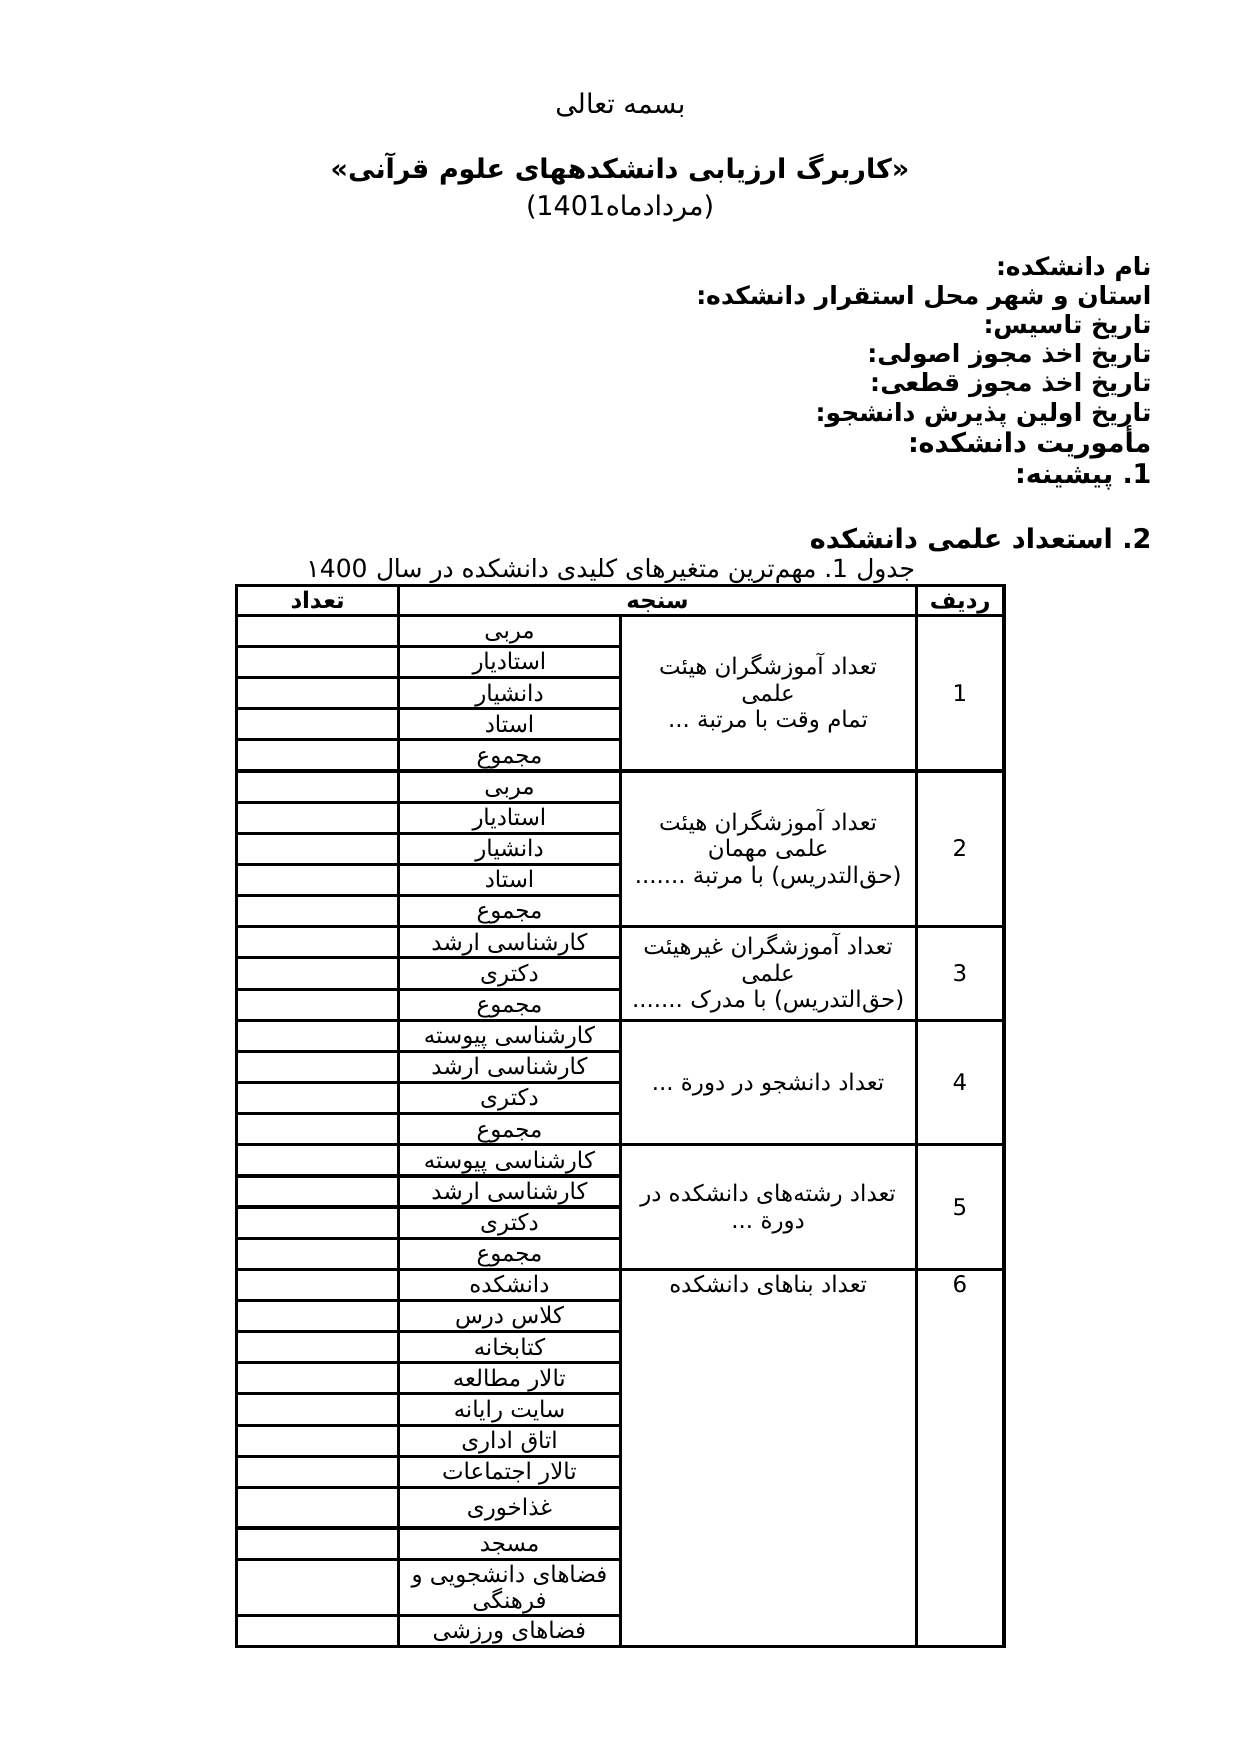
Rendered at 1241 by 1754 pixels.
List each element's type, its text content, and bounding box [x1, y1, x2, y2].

table_cell [238, 1146, 397, 1174]
table_cell 1 [918, 617, 1002, 769]
table_header ردیف [918, 587, 1002, 614]
table_cell [238, 1178, 397, 1205]
table_cell [238, 1395, 397, 1423]
table_cell دانشکده [400, 1271, 619, 1299]
table_cell دکتری [400, 1084, 619, 1112]
table_cell [238, 1209, 397, 1237]
text تاریخ اخذ مجوز قطعی: [89, 369, 1152, 398]
table_cell [238, 991, 397, 1018]
table_cell دانشیار [400, 835, 619, 863]
table_cell [238, 773, 397, 801]
table_cell کارشناسی ارشد [400, 1178, 619, 1205]
table_cell استاد [400, 866, 619, 894]
table_cell تالار اجتماعات [400, 1458, 619, 1486]
table_cell 6 [918, 1271, 1002, 1645]
table_cell [238, 1271, 397, 1299]
table_header سنجه [400, 587, 915, 614]
table_cell 4 [918, 1022, 1002, 1143]
table_cell مسجد [400, 1530, 619, 1558]
table_cell [238, 1427, 397, 1454]
table_cell کارشناسی پیوسته [400, 1022, 619, 1050]
table_cell کارشناسی ارشد [400, 928, 619, 956]
text «کاربرگ ارزیابی دانشکدههای علوم قرآنی» [89, 153, 1152, 185]
text تاریخ اخذ مجوز اصولی: [89, 339, 1152, 369]
table_cell [238, 679, 397, 707]
table_cell مجموع [400, 1240, 619, 1268]
table_cell [238, 617, 397, 645]
text استان و شهر محل استقرار دانشکده: [89, 281, 1152, 310]
table_cell دکتری [400, 959, 619, 987]
table_cell [238, 1489, 397, 1526]
text تاریخ اولین پذیرش دانشجو: [89, 398, 1152, 427]
table_cell کتابخانه [400, 1333, 619, 1361]
table_cell استادیار [400, 804, 619, 832]
table_cell مربی [400, 773, 619, 801]
table_cell استادیار [400, 648, 619, 676]
table_cell 3 [918, 928, 1002, 1018]
table_cell [238, 648, 397, 676]
table_cell تالار مطالعه [400, 1364, 619, 1392]
table_cell فضاهای دانشجویی و فرهنگی [400, 1561, 619, 1614]
table_cell [238, 1053, 397, 1081]
table_cell تعداد دانشجو در دورة ... [622, 1022, 915, 1143]
table_cell [238, 1617, 397, 1645]
table_cell 5 [918, 1146, 1002, 1268]
table_cell مربی [400, 617, 619, 645]
table_cell سایت رایانه [400, 1395, 619, 1423]
table_cell تعداد رشته‌های دانشکده در دورة ... [622, 1146, 915, 1268]
text بسمه تعالی [89, 89, 1152, 120]
table_cell تعداد بناهای دانشکده [622, 1271, 915, 1645]
table_cell [238, 1458, 397, 1486]
table_cell [238, 804, 397, 832]
table_cell [238, 866, 397, 894]
table_cell فضاهای ورزشی [400, 1617, 619, 1645]
table_cell [238, 1084, 397, 1112]
table_cell کارشناسی پیوسته [400, 1146, 619, 1174]
table_cell تعداد آموزشگران هیئت علمی مهمان (حق‌التدریس) با مرتبة ....... [622, 773, 915, 925]
text تاریخ تاسیس: [89, 310, 1152, 339]
table_cell 2 [918, 773, 1002, 925]
table_cell مجموع [400, 1115, 619, 1143]
table_cell [238, 928, 397, 956]
table_cell [238, 1333, 397, 1361]
table_cell [238, 1364, 397, 1392]
text نام دانشکده: [89, 252, 1152, 281]
table_cell [238, 959, 397, 987]
table_cell [238, 897, 397, 925]
table_cell [238, 835, 397, 863]
table_cell استاد [400, 710, 619, 738]
table_cell تعداد آموزشگران هیئت علمی تمام وقت با مرتبة ... [622, 617, 915, 769]
table_cell [238, 1240, 397, 1268]
table_cell دکتری [400, 1209, 619, 1237]
table_cell [238, 741, 397, 769]
text مأموریت دانشکده: [89, 427, 1152, 458]
table_cell دانشیار [400, 679, 619, 707]
table_header تعداد [238, 587, 397, 614]
table_cell [238, 1530, 397, 1558]
table_cell [238, 710, 397, 738]
text (مردادماه1401) [89, 190, 1152, 221]
table_cell [238, 1022, 397, 1050]
table_cell غذاخوری [400, 1489, 619, 1526]
table_cell کارشناسی ارشد [400, 1053, 619, 1081]
table_cell مجموع [400, 991, 619, 1018]
text 1. پیشینه: [89, 458, 1152, 490]
table_cell [238, 1561, 397, 1614]
table_cell تعداد آموزشگران غیرهیئت علمی (حق‌التدریس) با مدرک ....... [622, 928, 915, 1018]
table_cell مجموع [400, 897, 619, 925]
table_cell مجموع [400, 741, 619, 769]
table_cell اتاق اداری [400, 1427, 619, 1454]
table_cell [238, 1302, 397, 1330]
text جدول 1. مهم‌ترین متغیرهای کلیدی دانشکده در سال ۱400 [89, 555, 1133, 584]
text 2. استعداد علمی دانشکده [89, 523, 1152, 555]
table_cell [238, 1115, 397, 1143]
table_cell کلاس درس [400, 1302, 619, 1330]
